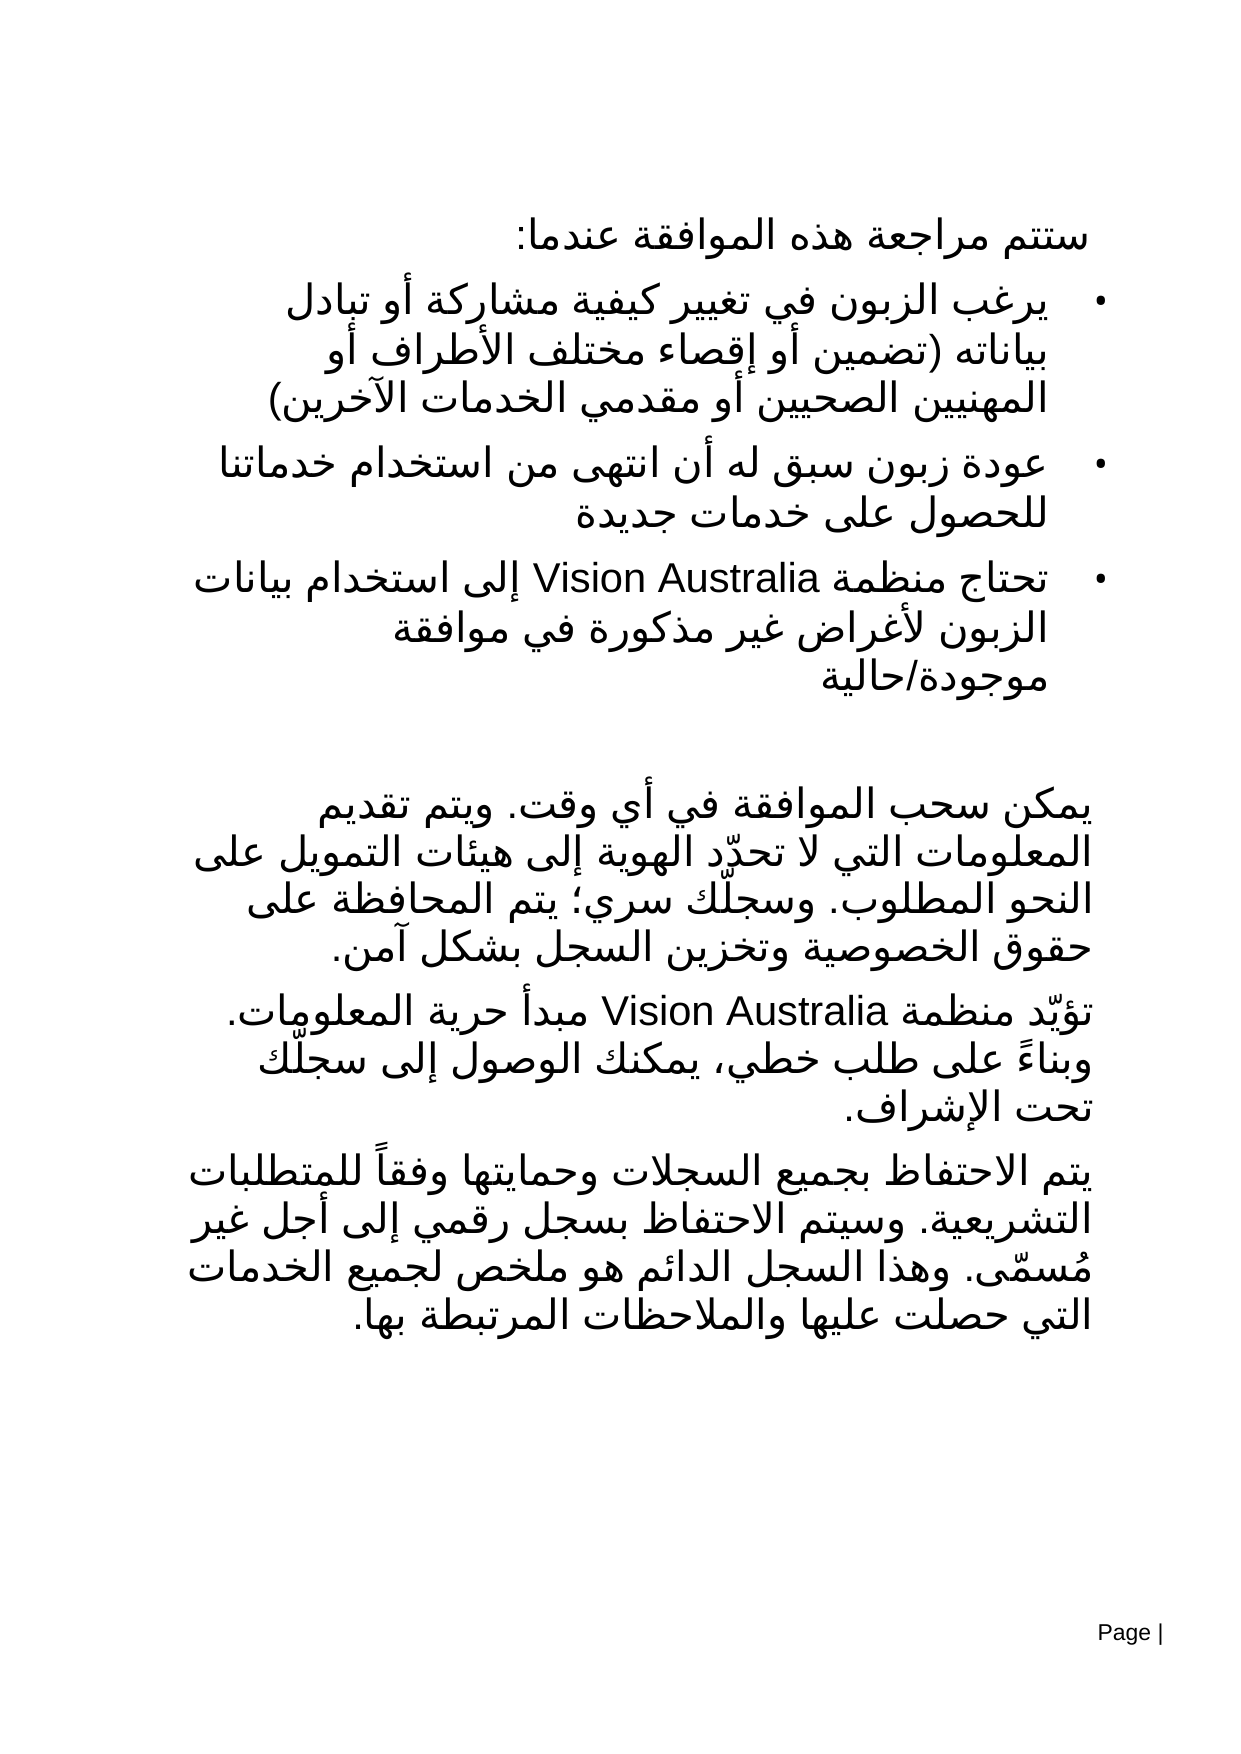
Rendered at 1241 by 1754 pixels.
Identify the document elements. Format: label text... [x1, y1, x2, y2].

text يمكن سحب الموافقة في أي وقت. ويتم تقديم المعلومات التي لا تحدّد الهوية إلى هيئات التمويل على النحو المطلوب. وسجلّك سري؛ يتم المحافظة على حقوق الخصوصية وتخزين السجل بشكل آمن. [179, 779, 1094, 971]
text يتم الاحتفاظ بجميع السجلات وحمايتها وفقاً للمتطلبات التشريعية. وسيتم الاحتفاظ بسجل رقمي إلى أجل غير مُسمّى. وهذا السجل الدائم هو ملخص لجميع الخدمات التي حصلت عليها والملاحظات المرتبطة بها. [179, 1146, 1094, 1338]
text ستتم مراجعة هذه الموافقة عندما: [179, 210, 1091, 258]
list عودة زبون سبق له أن انتهى من استخدام خدماتنا للحصول على خدمات جديدة [179, 437, 1094, 536]
list يرغب الزبون في تغيير كيفية مشاركة أو تبادل بياناته (تضمين أو إقصاء مختلف الأطراف أو المهنيين الصحيين أو مقدمي الخدمات الآخرين) [179, 274, 1094, 421]
text تؤيّد منظمة Vision Australia مبدأ حرية المعلومات. وبناءً على طلب خطي، يمكنك الوصول إلى سجلّك تحت الإشراف. [179, 987, 1094, 1130]
list تحتاج منظمة Vision Australia إلى استخدام بيانات الزبون لأغراض غير مذكورة في موافقة موجودة/حالية [179, 552, 1094, 699]
